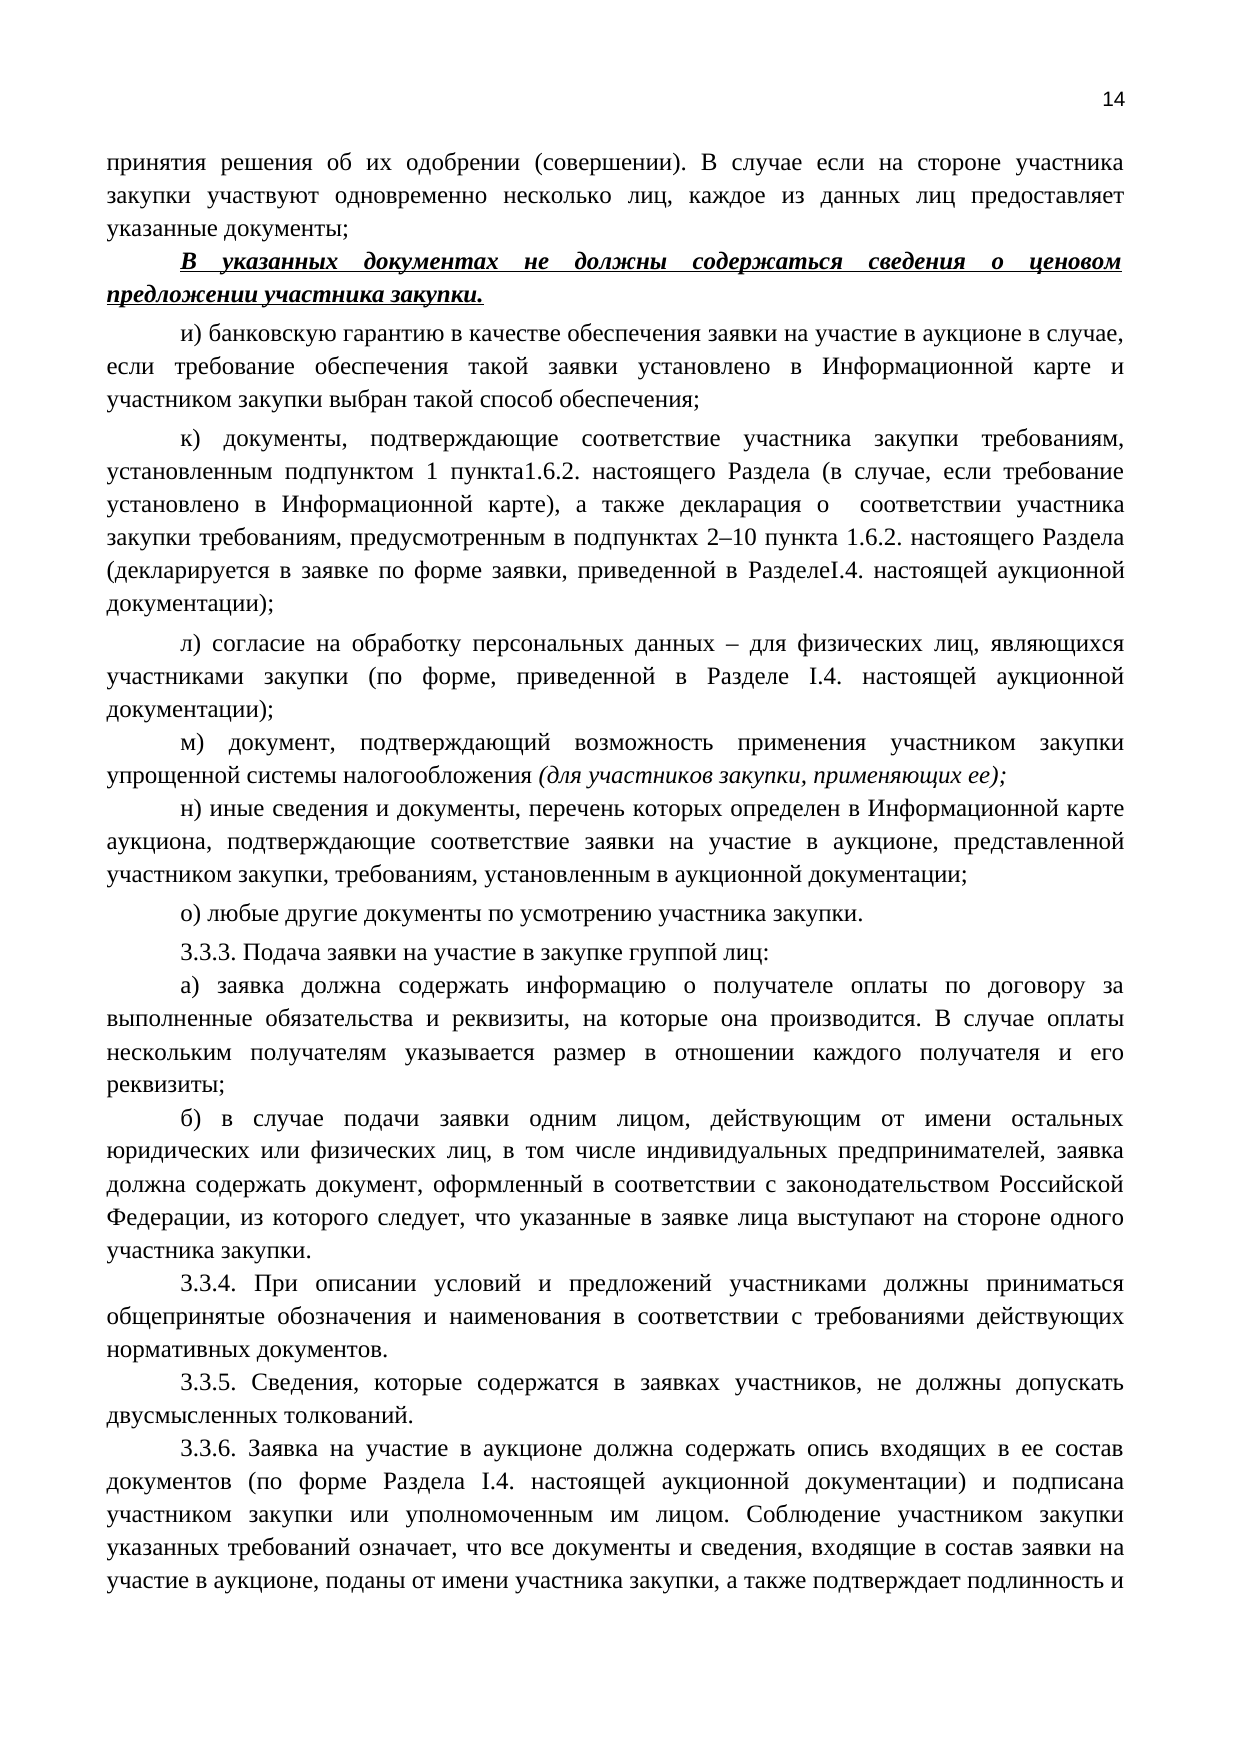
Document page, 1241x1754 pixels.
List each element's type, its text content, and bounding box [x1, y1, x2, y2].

text л) согласие на обработку персональных данных – для физических лиц, являющихся участниками закупки (по форме, приведенной в Разделе I.4. настоящей аукционной документации); [106, 628, 1125, 723]
text к) документы, подтверждающие соответствие участника закупки требованиям, установленным подпунктом 1 пункта1.6.2. настоящего Раздела (в случае, если требование установлено в Информационной карте), а также декларация о соответствии участника закупки требованиям, предусмотренным в подпунктах 2–10 пункта 1.6.2. настоящего Раздела (декларируется в заявке по форме заявки, приведенной в РазделеI.4. настоящей аукционной документации); [106, 423, 1125, 617]
text 3.3.5. Сведения, которые содержатся в заявках участников, не должны допускать двусмысленных толкований. [106, 1367, 1125, 1428]
text м) документ, подтверждающий возможность применения участником закупки упрощенной системы налогообложения (для участников закупки, применяющих ее); [106, 727, 1125, 789]
text и) банковскую гарантию в качестве обеспечения заявки на участие в аукционе в случае, если требование обеспечения такой заявки установлено в Информационной карте и участником закупки выбран такой способ обеспечения; [106, 318, 1125, 413]
text о) любые другие документы по усмотрению участника закупки. [106, 898, 1125, 927]
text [106, 147, 1125, 242]
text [106, 1433, 1125, 1594]
list 3.3.3. Подача заявки на участие в закупке группой лиц: [106, 937, 1125, 966]
text б) в случае подачи заявки одним лицом, действующим от имени остальных юридических или физических лиц, в том числе индивидуальных предпринимателей, заявка должна содержать документ, оформленный в соответствии с законодательством Российской Федерации, из которого следует, что указанные в заявке лица выступают на стороне одного участника закупки. [106, 1103, 1125, 1263]
text а) заявка должна содержать информацию о получателе оплаты по договору за выполненные обязательства и реквизиты, на которые она производится. В случае оплаты нескольким получателям указывается размер в отношении каждого получателя и его реквизиты; [106, 971, 1125, 1098]
text 3.3.4. При описании условий и предложений участниками должны приниматься общепринятые обозначения и наименования в соответствии с требованиями действующих нормативных документов. [106, 1268, 1125, 1362]
text В указанных документах не должны содержаться сведения о ценовом предложении участника закупки. [106, 246, 1125, 308]
text н) иные сведения и документы, перечень которых определен в Информационной карте аукциона, подтверждающие соответствие заявки на участие в аукционе, представленной участником закупки, требованиям, установленным в аукционной документации; [106, 793, 1125, 888]
